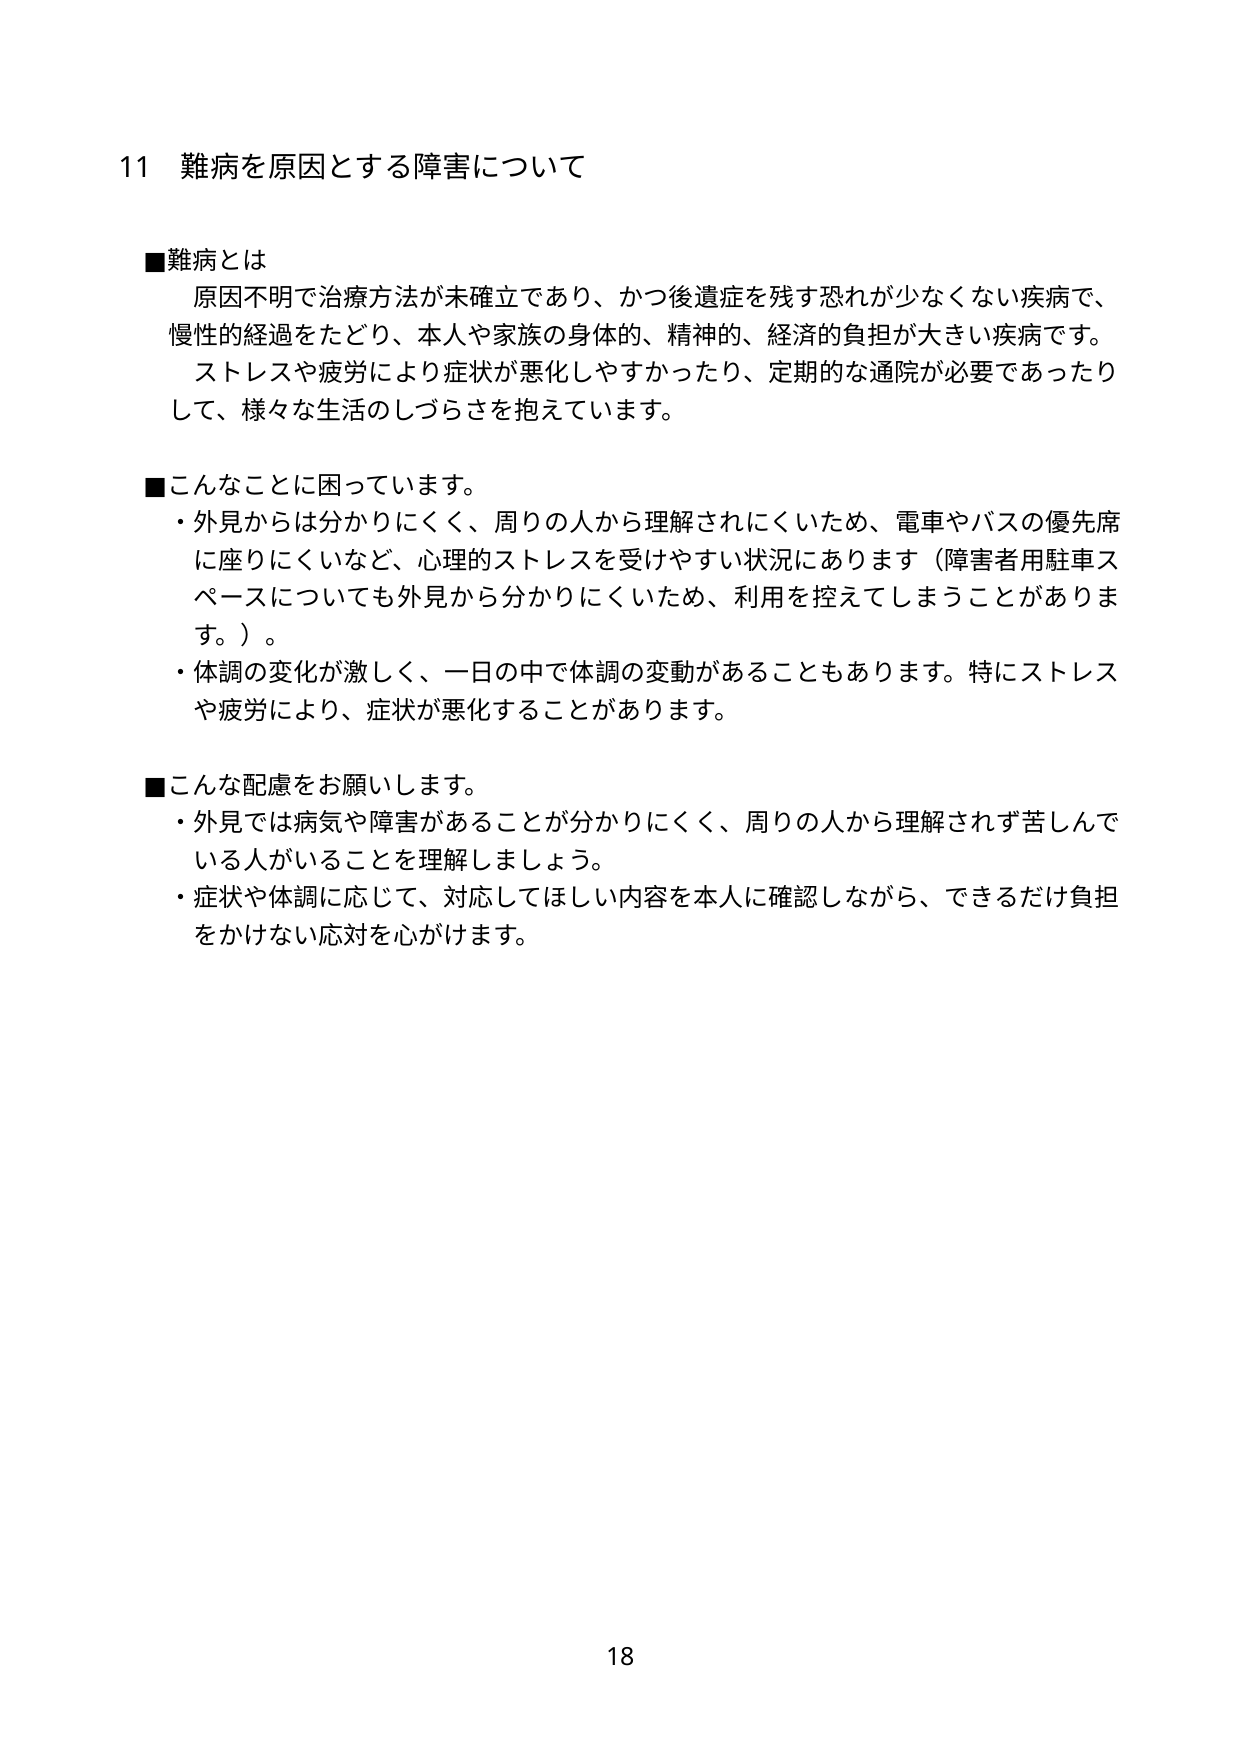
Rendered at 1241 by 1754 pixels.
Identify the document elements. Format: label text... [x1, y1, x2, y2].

text ・外見からは分かりにくく、周りの人から理解されにくいため、電車やバスの優先席に座りにくいなど、心理的ストレスを受けやすい状況にあります（障害者用駐車スペースについても外見から分かりにくいため、利用を控えてしまうことがあります。）。 [168, 502, 1122, 652]
text ■こんなことに困っています。 [118, 464, 1122, 502]
text ・外見では病気や障害があることが分かりにくく、周りの人から理解されず苦しんでいる人がいることを理解しましょう。 [168, 802, 1122, 877]
text ・症状や体調に応じて、対応してほしい内容を本人に確認しながら、できるだけ負担をかけない応対を心がけます。 [168, 877, 1122, 952]
text ■難病とは [118, 239, 1122, 277]
text 11 難病を原因とする障害について [118, 127, 1122, 202]
text ストレスや疲労により症状が悪化しやすかったり、定期的な通院が必要であったりして、様々な生活のしづらさを抱えています。 [168, 352, 1122, 427]
text ・体調の変化が激しく、一日の中で体調の変動があることもあります。特にストレスや疲労により、症状が悪化することがあります。 [168, 652, 1122, 727]
text 原因不明で治療方法が未確立であり、かつ後遺症を残す恐れが少なくない疾病で、慢性的経過をたどり、本人や家族の身体的、精神的、経済的負担が大きい疾病です。 [168, 277, 1122, 352]
text ■こんな配慮をお願いします。 [118, 764, 1122, 802]
